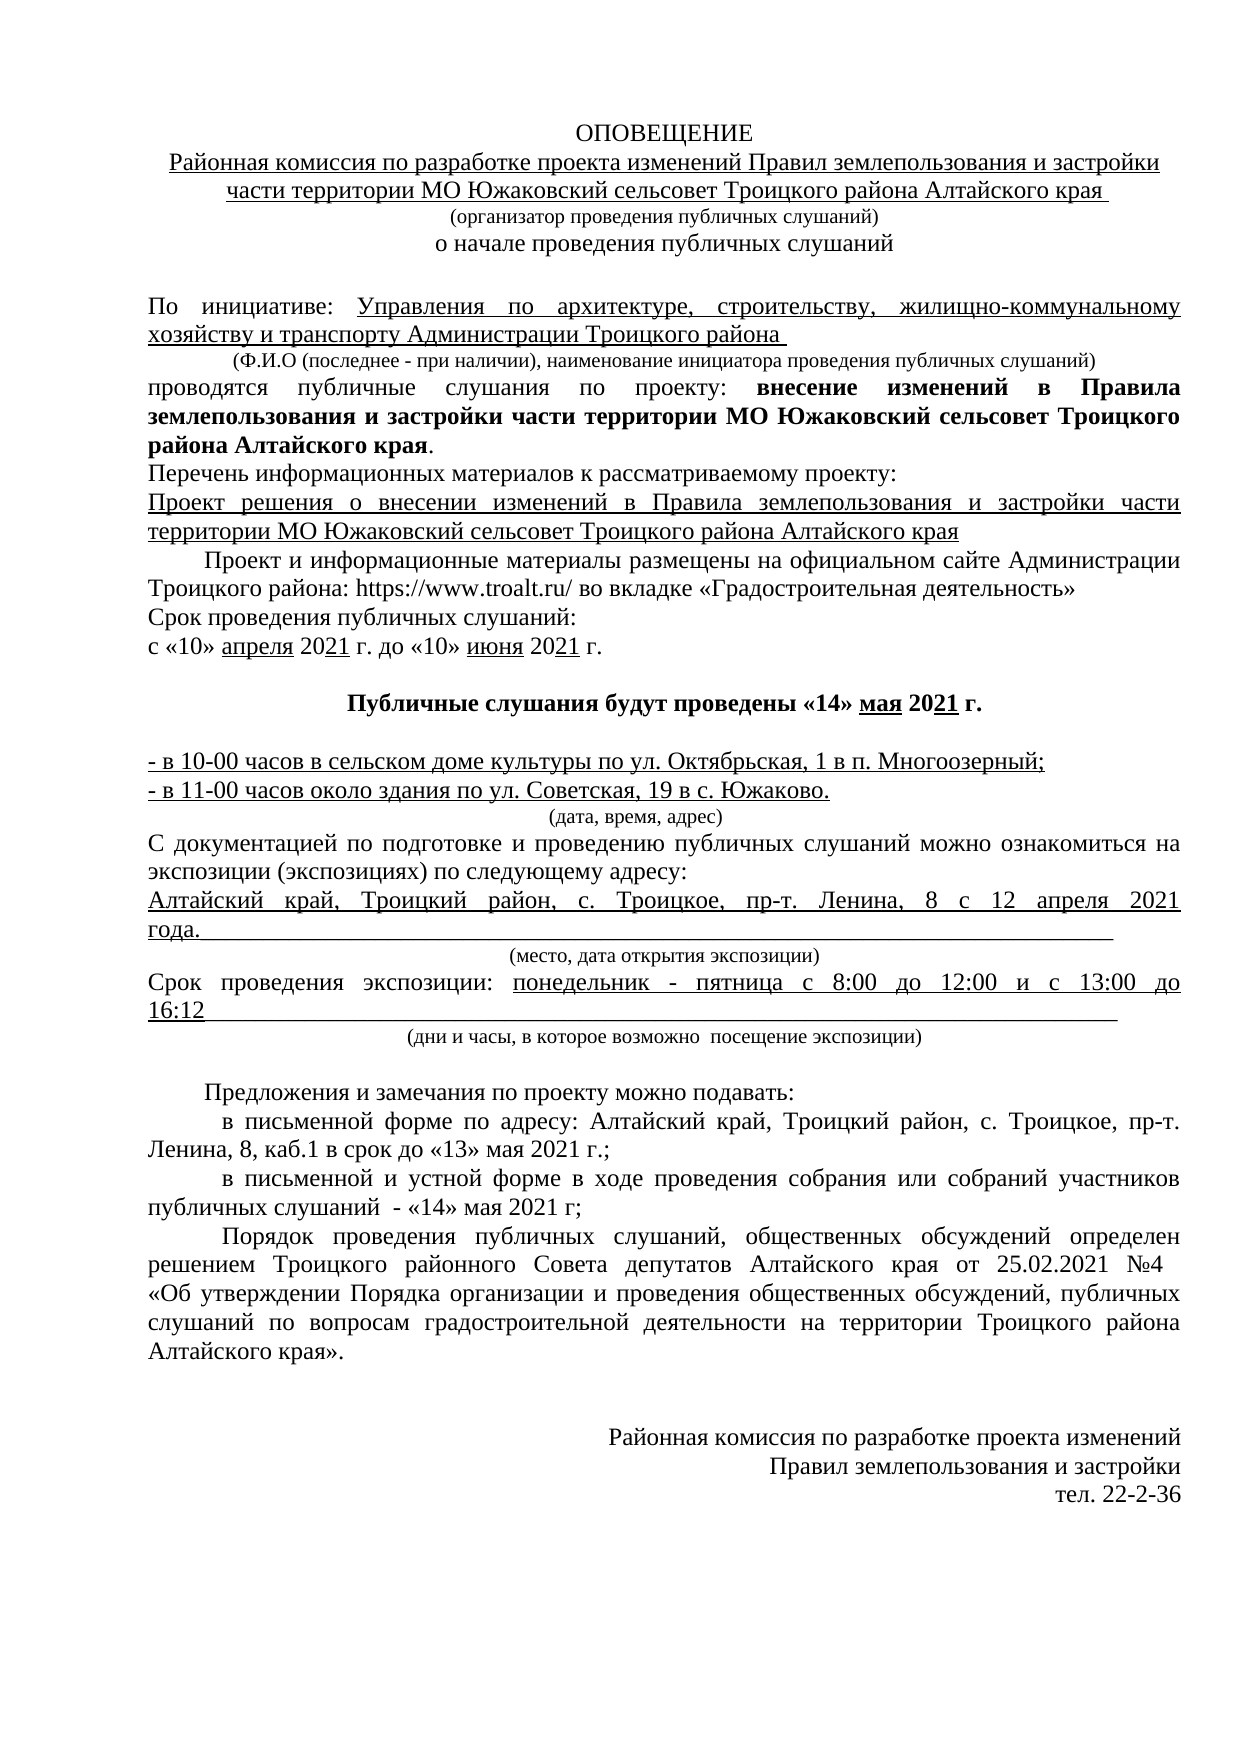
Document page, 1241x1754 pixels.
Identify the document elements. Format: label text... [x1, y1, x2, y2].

text в письменной форме по адресу: Алтайский край, Троицкий район, с. Троицкое, пр-т. Ленина, 8, каб.1 в срок до «13» мая 2021 г.; [148, 1106, 1181, 1163]
text с «10» апреля 2021 г. до «10» июня 2021 г. [148, 631, 1181, 660]
text Районная комиссия по разработке проекта изменений Правил землепользования и застройки части территории МО Южаковский сельсовет Троицкого района Алтайского края [148, 147, 1181, 204]
text (дни и часы, в которое возможно посещение экспозиции) [148, 1024, 1181, 1048]
text Районная комиссия по разработке проекта изменений Правил землепользования и застройки [148, 1422, 1181, 1479]
text Проект решения о внесении изменений в Правила землепользования и застройки части территории МО Южаковский сельсовет Троицкого района Алтайского края [148, 514, 1181, 545]
text Алтайский край, Троицкий район, с. Троицкое, пр-т. Ленина, 8 с 12 апреля 2021 года._________________________________________________________________________ [148, 912, 1181, 943]
text ОПОВЕЩЕНИЕ [148, 118, 1181, 147]
text Перечень информационных материалов к рассматриваемому проекту: [148, 458, 1181, 487]
text Порядок проведения публичных слушаний, общественных обсуждений определен решением Троицкого районного Совета депутатов Алтайского края от 25.02.2021 №4 «Об утверждении Порядка организации и проведения общественных обсуждений, публичных слушаний по вопросам градостроительной деятельности на территории Троицкого района Алтайского края». [148, 1221, 1181, 1364]
text в письменной и устной форме в ходе проведения собрания или собраний участников публичных слушаний - «14» мая 2021 г; [148, 1163, 1181, 1221]
text (организатор проведения публичных слушаний) [148, 204, 1181, 228]
text Проект решения о внесении изменений в Правила землепользования и застройки части территории МО Южаковский сельсовет Троицкого района Алтайского края [148, 487, 1181, 512]
text (Ф.И.О (последнее - при наличии), наименование инициатора проведения публичных слушаний) [148, 348, 1181, 372]
text (дата, время, адрес) [148, 803, 1181, 828]
text тел. 22-2-36 [148, 1479, 1181, 1508]
text (место, дата открытия экспозиции) [148, 943, 1181, 967]
text Срок проведения публичных слушаний: [148, 602, 1181, 631]
text Алтайский край, Троицкий район, с. Троицкое, пр-т. Ленина, 8 с 12 апреля 2021 года._________________________________________________________________________ [148, 885, 1181, 910]
text Предложения и замечания по проекту можно подавать: [148, 1077, 1181, 1106]
text По инициативе: Управления по архитектуре, строительству, жилищно-коммунальному хозяйству и транспорту Администрации Троицкого района [148, 291, 1181, 348]
text Публичные слушания будут проведены «14» мая 2021 г. [148, 688, 1181, 717]
text С документацией по подготовке и проведению публичных слушаний можно ознакомиться на экспозиции (экспозициях) по следующему адресу: [148, 828, 1181, 885]
text - в 10-00 часов в сельском доме культуры по ул. Октябрьская, 1 в п. Многоозерный; [148, 746, 1181, 775]
text о начале проведения публичных слушаний [148, 228, 1181, 257]
text Срок проведения экспозиции: понедельник - пятница с 8:00 до 12:00 и с 13:00 до 16:12_________________________________________________________________________ [148, 967, 1181, 1024]
text Проект и информационные материалы размещены на официальном сайте Администрации Троицкого района: https://www.troalt.ru/ во вкладке «Градостроительная деятельность» [148, 545, 1181, 602]
text - в 11-00 часов около здания по ул. Советская, 19 в с. Южаково. [148, 775, 1181, 803]
text проводятся публичные слушания по проекту: внесение изменений в Правила землепользования и застройки части территории МО Южаковский сельсовет Троицкого района Алтайского края. [148, 372, 1181, 458]
